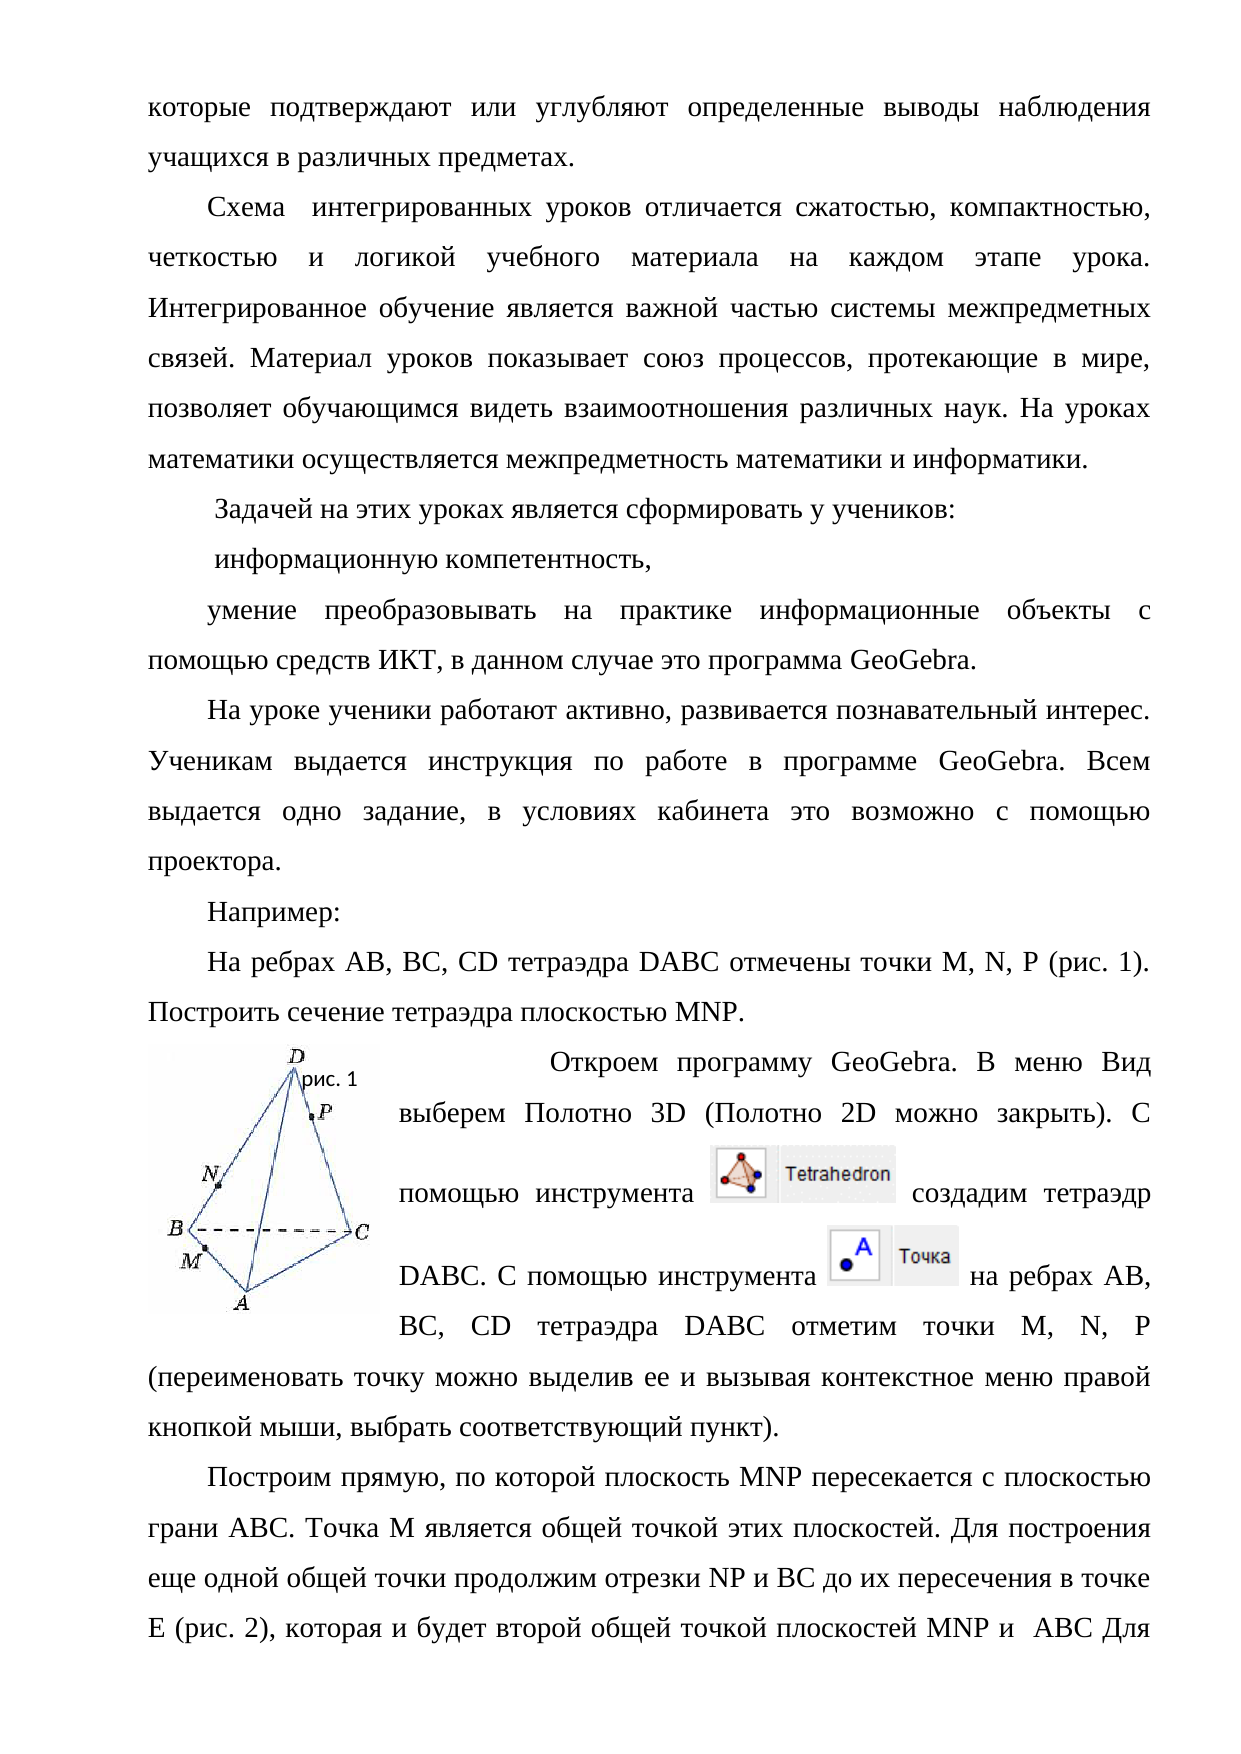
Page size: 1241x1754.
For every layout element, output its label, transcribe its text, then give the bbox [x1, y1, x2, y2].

picture [147, 1044, 380, 1314]
picture [710, 1145, 896, 1203]
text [148, 89, 1152, 172]
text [148, 1459, 1152, 1644]
text Задачей на этих уроках является сформировать у учеников: [148, 491, 1152, 525]
text На уроке ученики работают активно, развивается познавательный интерес. Ученикам выдается инструкция по работе в программе GeoGebra. Всем выдается одно задание, в условиях кабинета это возможно с помощью проектора. [148, 692, 1152, 877]
text информационную компетентность, [148, 541, 1152, 575]
text Например: [148, 894, 1152, 927]
text На ребрах AB, BC, CD тетраэдра DABC отмечены точки M, N, P (рис. 1). Построить сечение тетраэдра плоскостью MNP. [148, 944, 1152, 1028]
text Откроем программу GeoGebra. В меню Вид выберем Полотно 3D (Полотно 2D можно закрыть). С помощью инструмента создадим тетраэдр DABC. С помощью инструмента на ребрах AB, BC, CD тетраэдра DABC отметим точки M, N, P (переименовать точку можно выделив ее и вызывая контекстное меню правой кнопкой мыши, выбрать соответствующий пункт). [148, 1044, 1152, 1443]
text умение преобразовывать на практике информационные объекты с помощью средств ИКТ, в данном случае это программа GeoGebra. [148, 592, 1152, 676]
text Схема интегрированных уроков отличается сжатостью, компактностью, четкостью и логикой учебного материала на каждом этапе урока. Интегрированное обучение является важной частью системы межпредметных связей. Материал уроков показывает союз процессов, протекающие в мире, позволяет обучающимся видеть взаимоотношения различных наук. На уроках математики осуществляется межпредметность математики и информатики. [148, 189, 1152, 474]
picture [827, 1225, 959, 1286]
